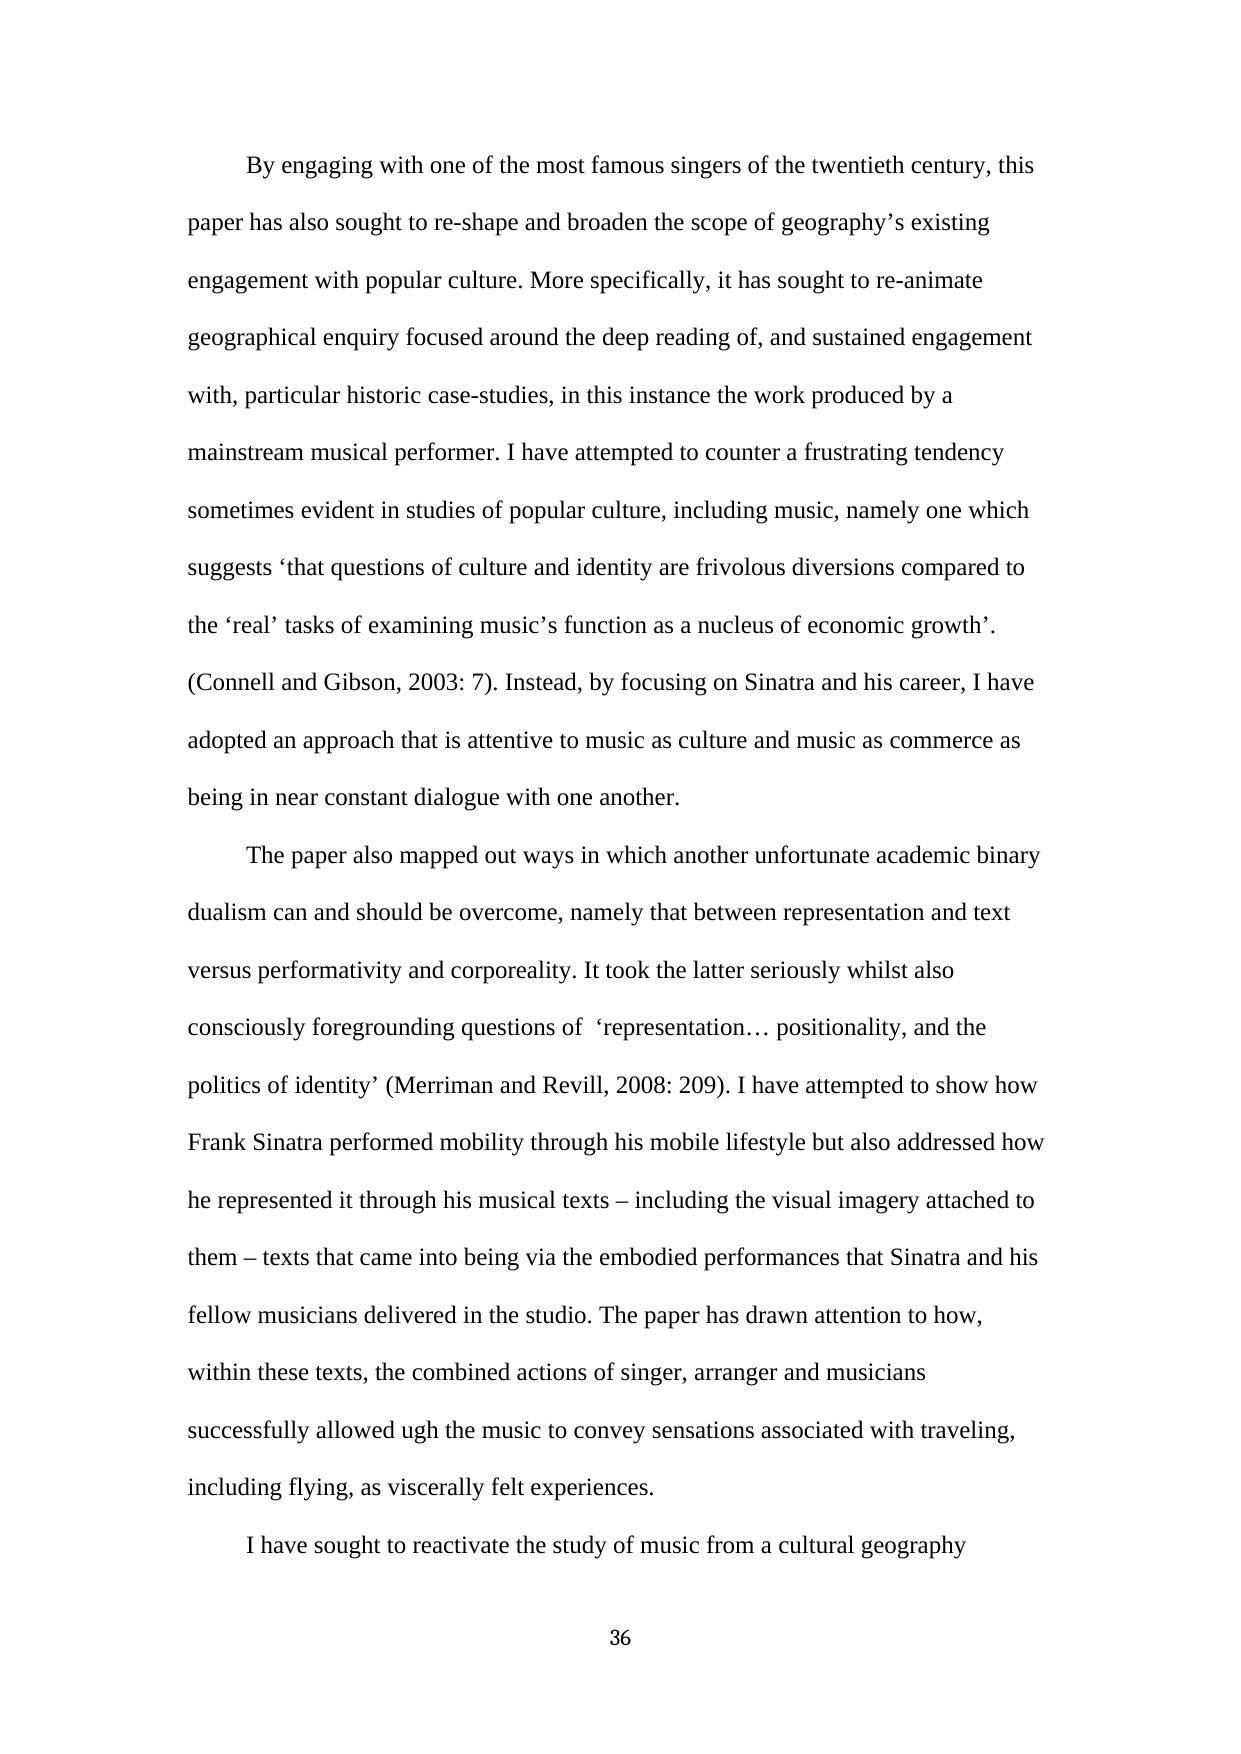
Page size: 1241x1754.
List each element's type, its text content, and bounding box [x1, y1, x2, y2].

text The paper also mapped out ways in which another unfortunate academic binary dualism can and should be overcome, namely that between representation and text versus performativity and corporeality. It took the latter seriously whilst also consciously foregrounding questions of ‘representation… positionality, and the politics of identity’ (Merriman and Revill, 2008: 209). I have attempted to show how Frank Sinatra performed mobility through his mobile lifestyle but also addressed how he represented it through his musical texts – including the visual imagery attached to them – texts that came into being via the embodied performances that Sinatra and his fellow musicians delivered in the studio. The paper has drawn attention to how, within these texts, the combined actions of singer, arranger and musicians successfully allowed ugh the music to convey sensations associated with traveling, including flying, as viscerally felt experiences. [187, 840, 1053, 1501]
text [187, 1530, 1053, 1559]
text By engaging with one of the most famous singers of the twentieth century, this paper has also sought to re-shape and broaden the scope of geography’s existing engagement with popular culture. More specifically, it has sought to re-animate geographical enquiry focused around the deep reading of, and sustained engagement with, particular historic case-studies, in this instance the work produced by a mainstream musical performer. I have attempted to counter a frustrating tendency sometimes evident in studies of popular culture, including music, namely one which suggests ‘that questions of culture and identity are frivolous diversions compared to the ‘real’ tasks of examining music’s function as a nucleus of economic growth’. (Connell and Gibson, 2003: 7). Instead, by focusing on Sinatra and his career, I have adopted an approach that is attentive to music as culture and music as commerce as being in near constant dialogue with one another. [187, 150, 1053, 811]
